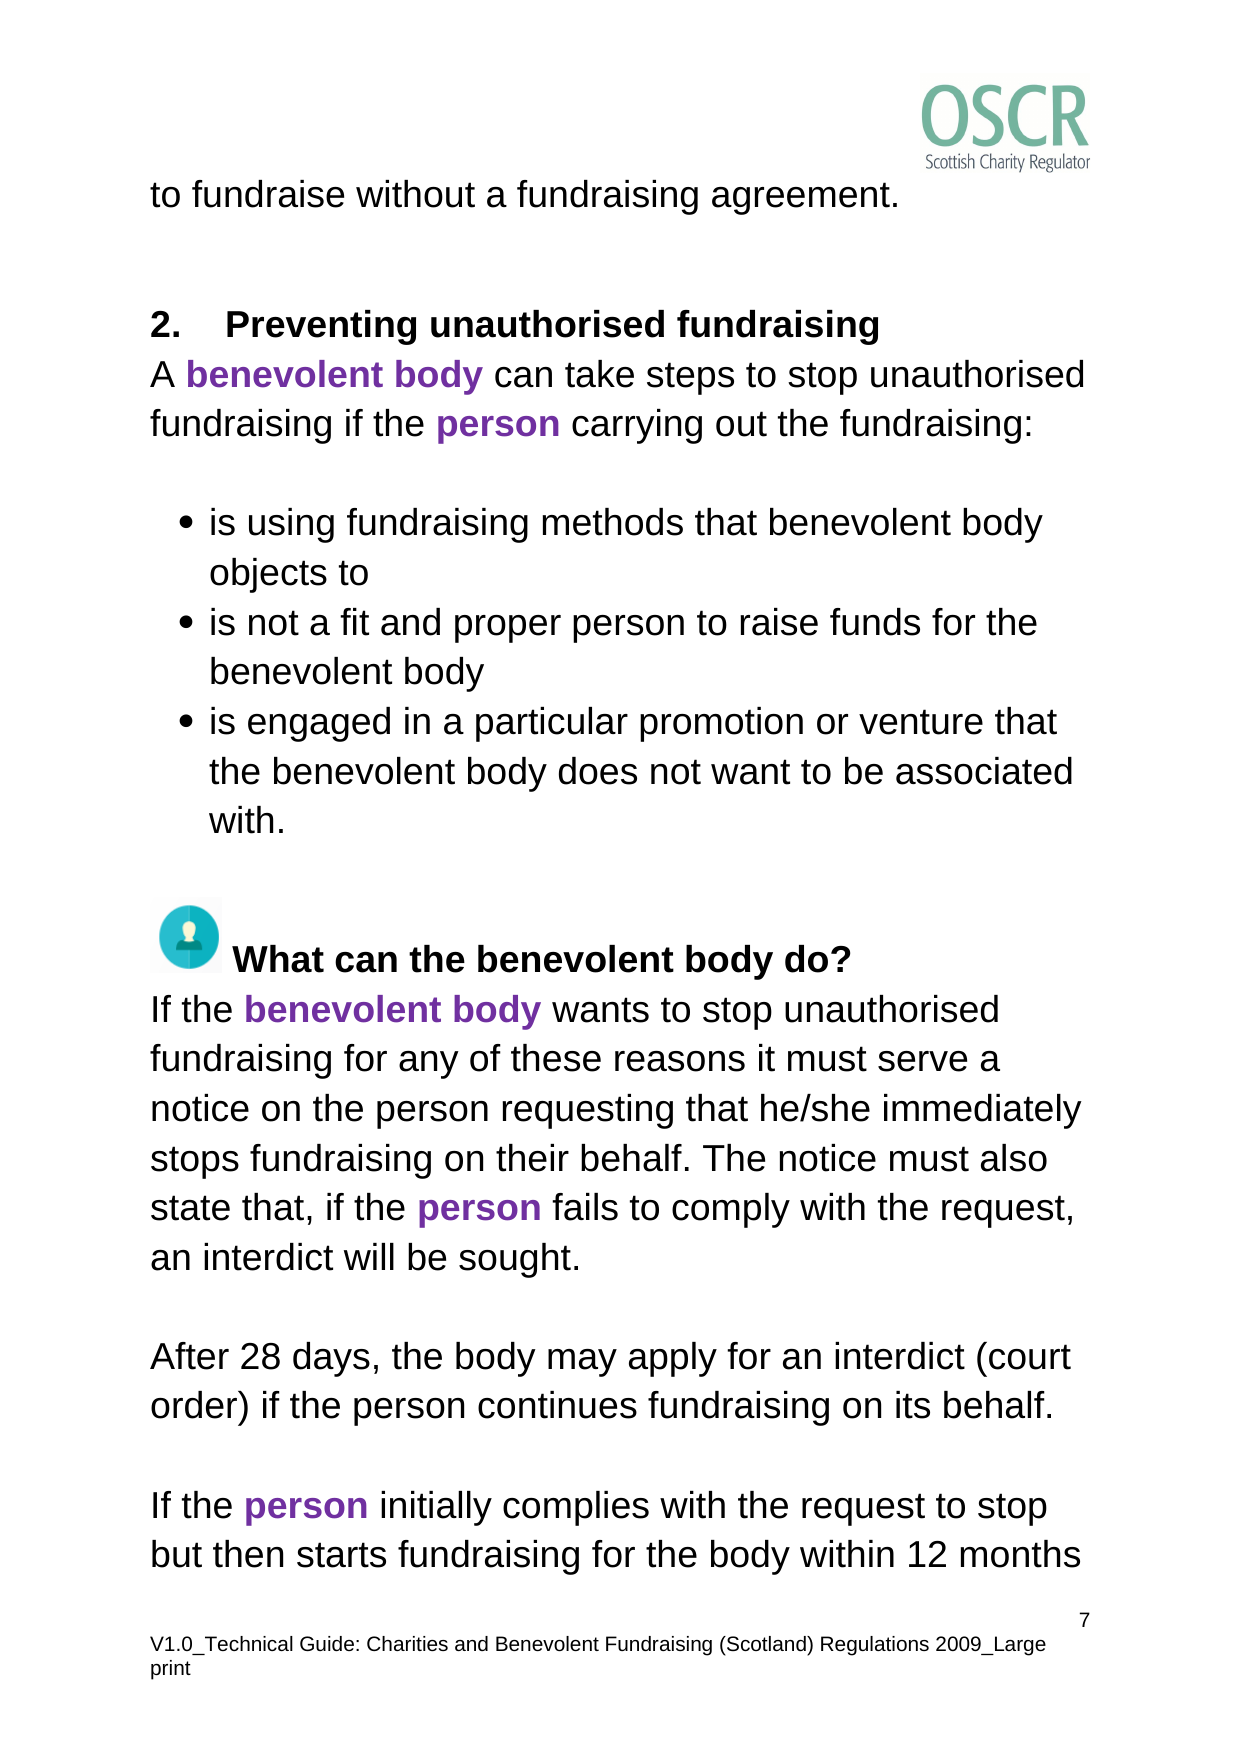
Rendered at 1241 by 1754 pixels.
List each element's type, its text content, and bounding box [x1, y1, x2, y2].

text After 28 days, the body may apply for an interdict (court order) if the person continues fundraising on its behalf. [150, 1334, 1090, 1427]
list is not a fit and proper person to raise funds for the benevolent body [179, 600, 1090, 693]
list is engaged in a particular promotion or venture that the benevolent body does not want to be associated with. [179, 699, 1090, 842]
text What can the benevolent body do? [150, 898, 1090, 981]
text A benevolent body can take steps to stop unauthorised fundraising if the person carrying out the fundraising: [150, 352, 1090, 444]
picture [919, 73, 1091, 173]
list is using fundraising methods that benevolent body objects to [179, 501, 1090, 593]
text 2. Preventing unauthorised fundraising [150, 253, 1090, 345]
text If the benevolent body wants to stop unauthorised fundraising for any of these reasons it must serve a notice on the person requesting that he/she immediately stops fundraising on their behalf. The notice must also state that, if the person fails to comply with the request, an interdict will be sought. [150, 987, 1090, 1278]
picture [150, 897, 222, 973]
